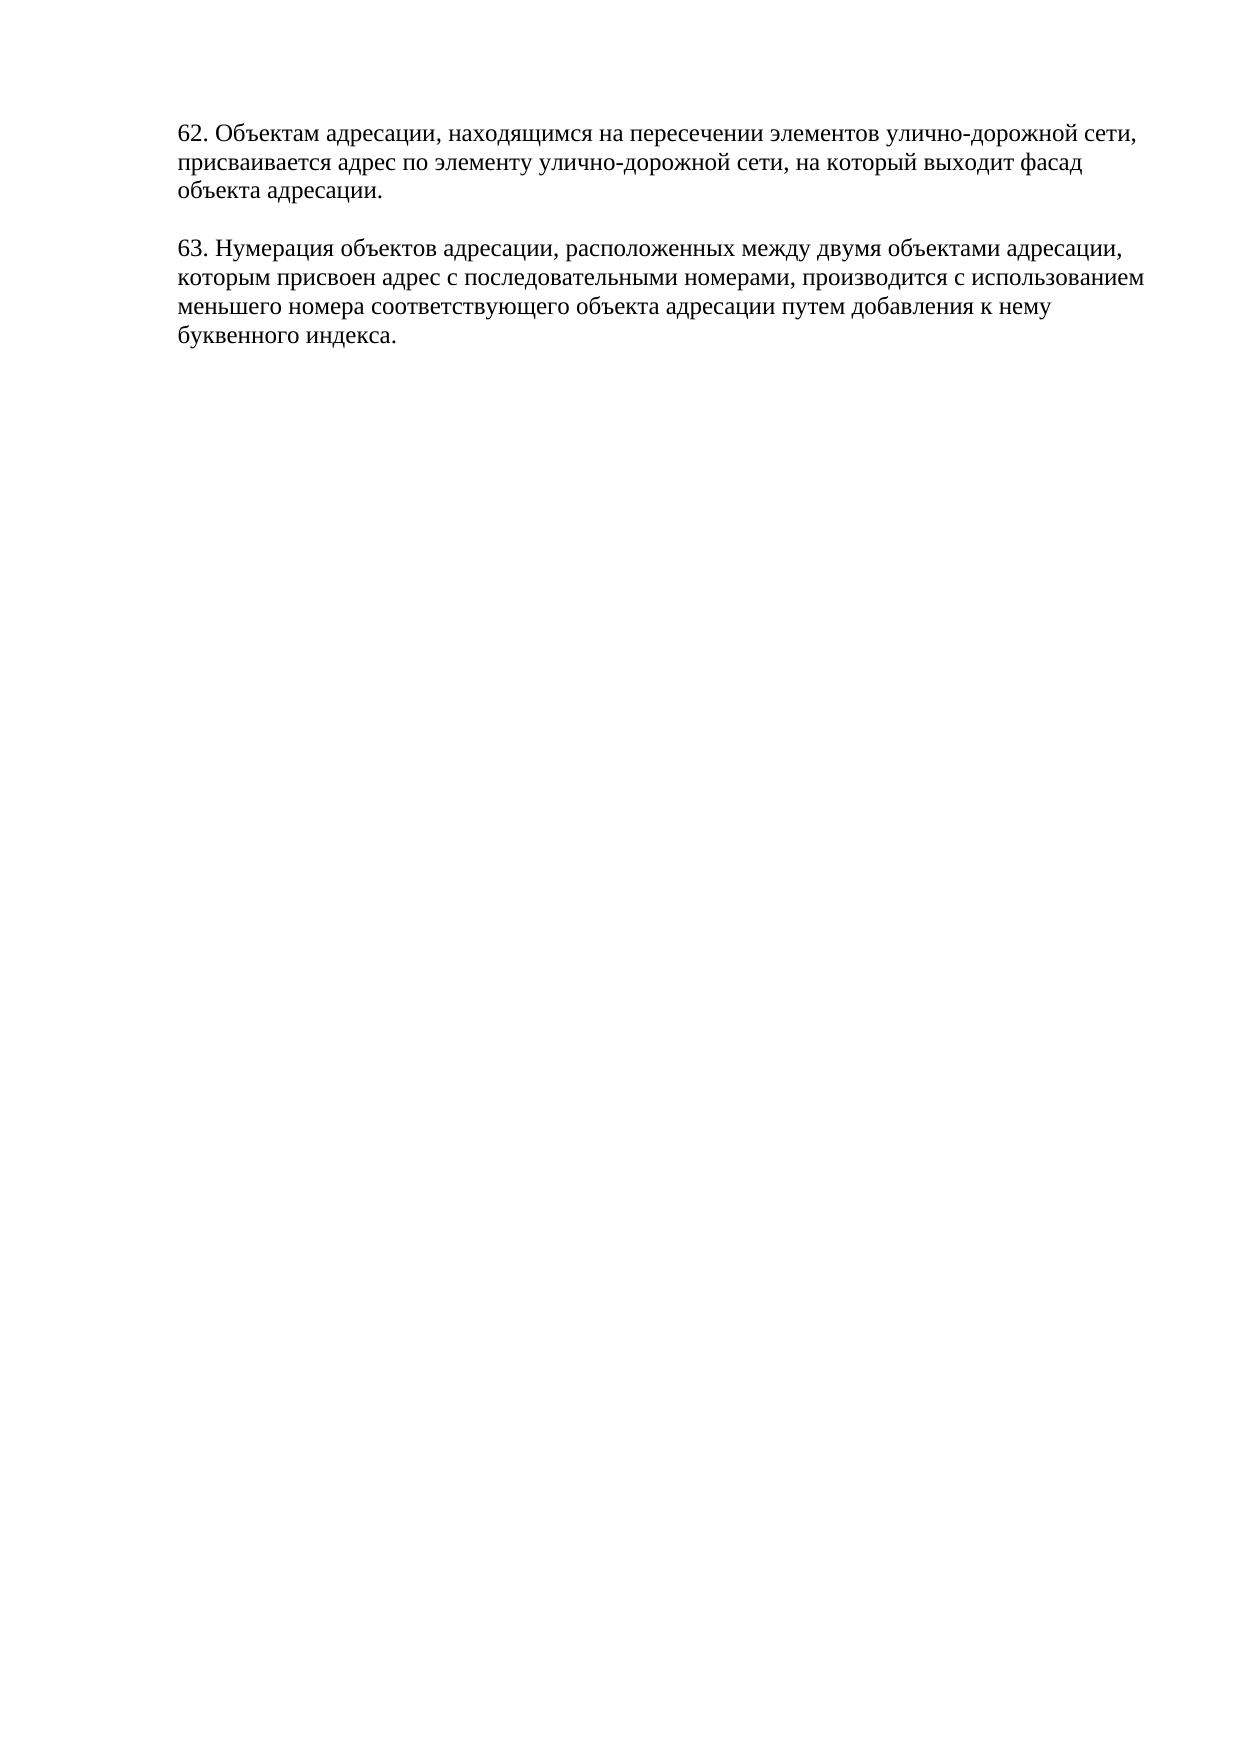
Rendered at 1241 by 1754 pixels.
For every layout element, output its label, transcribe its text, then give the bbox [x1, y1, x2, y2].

text 63. Нумерация объектов адресации, расположенных между двумя объектами адресации, которым присвоен адрес с последовательными номерами, производится с использованием меньшего номера соответствующего объекта адресации путем добавления к нему буквенного индекса. [177, 233, 1152, 348]
text 62. Объектам адресации, находящимся на пересечении элементов улично-дорожной сети, присваивается адрес по элементу улично-дорожной сети, на который выходит фасад объекта адресации. [177, 118, 1152, 204]
